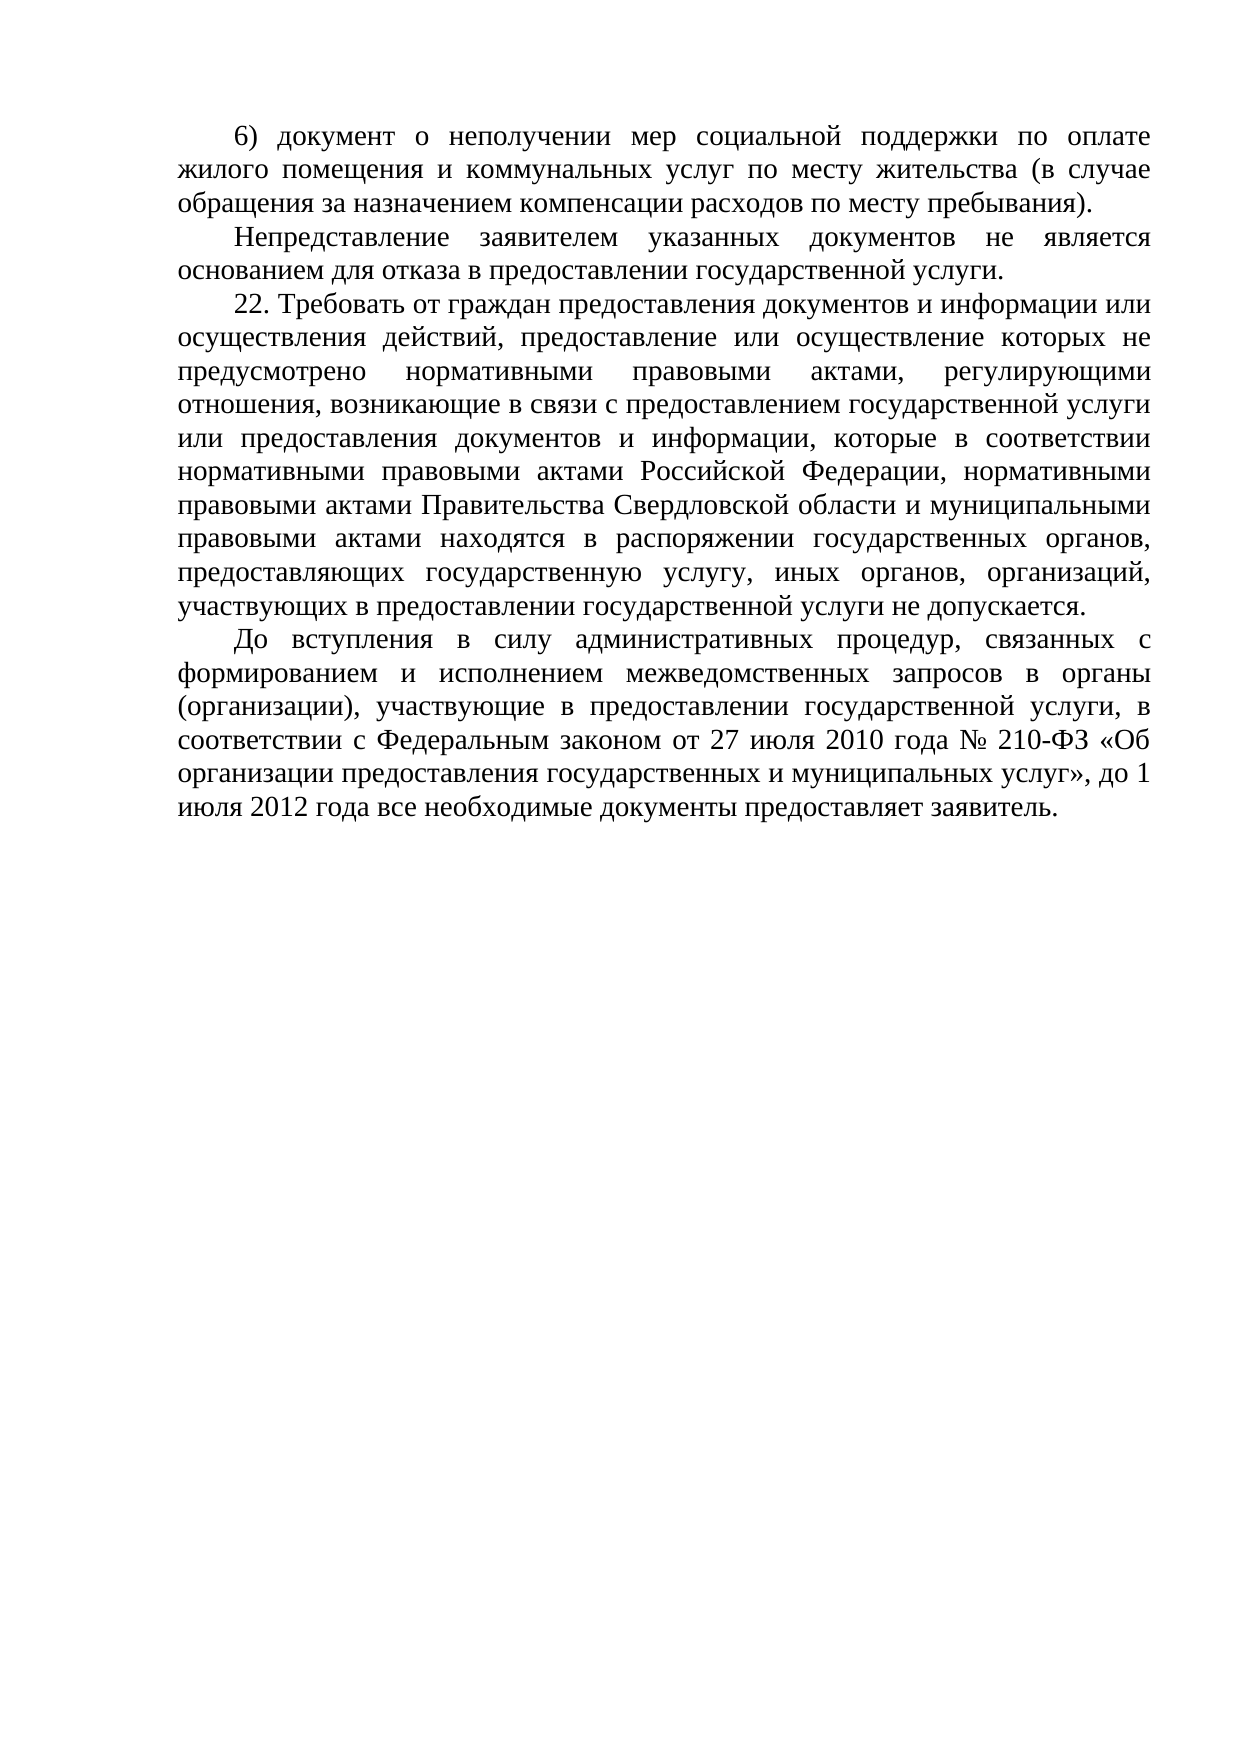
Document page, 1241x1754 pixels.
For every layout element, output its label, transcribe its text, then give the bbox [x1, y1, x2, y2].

text Непредставление заявителем указанных документов не является основанием для отказа в предоставлении государственной услуги. [177, 219, 1152, 286]
text 6) документ о неполучении мер социальной поддержки по оплате жилого помещения и коммунальных услуг по месту жительства (в случае обращения за назначением компенсации расходов по месту пребывания). [177, 118, 1152, 219]
text 22. Требовать от граждан предоставления документов и информации или осуществления действий, предоставление или осуществление которых не предусмотрено нормативными правовыми актами, регулирующими отношения, возникающие в связи с предоставлением государственной услуги или предоставления документов и информации, которые в соответствии нормативными правовыми актами Российской Федерации, нормативными правовыми актами Правительства Свердловской области и муниципальными правовыми актами находятся в распоряжении государственных органов, предоставляющих государственную услугу, иных органов, организаций, участвующих в предоставлении государственной услуги не допускается. [177, 286, 1152, 621]
text До вступления в силу административных процедур, связанных с формированием и исполнением межведомственных запросов в органы (организации), участвующие в предоставлении государственной услуги, в соответствии с Федеральным законом от 27 июля 2010 года № 210-ФЗ «Об организации предоставления государственных и муниципальных услуг», до 1 июля 2012 года все необходимые документы предоставляет заявитель. [177, 621, 1152, 822]
